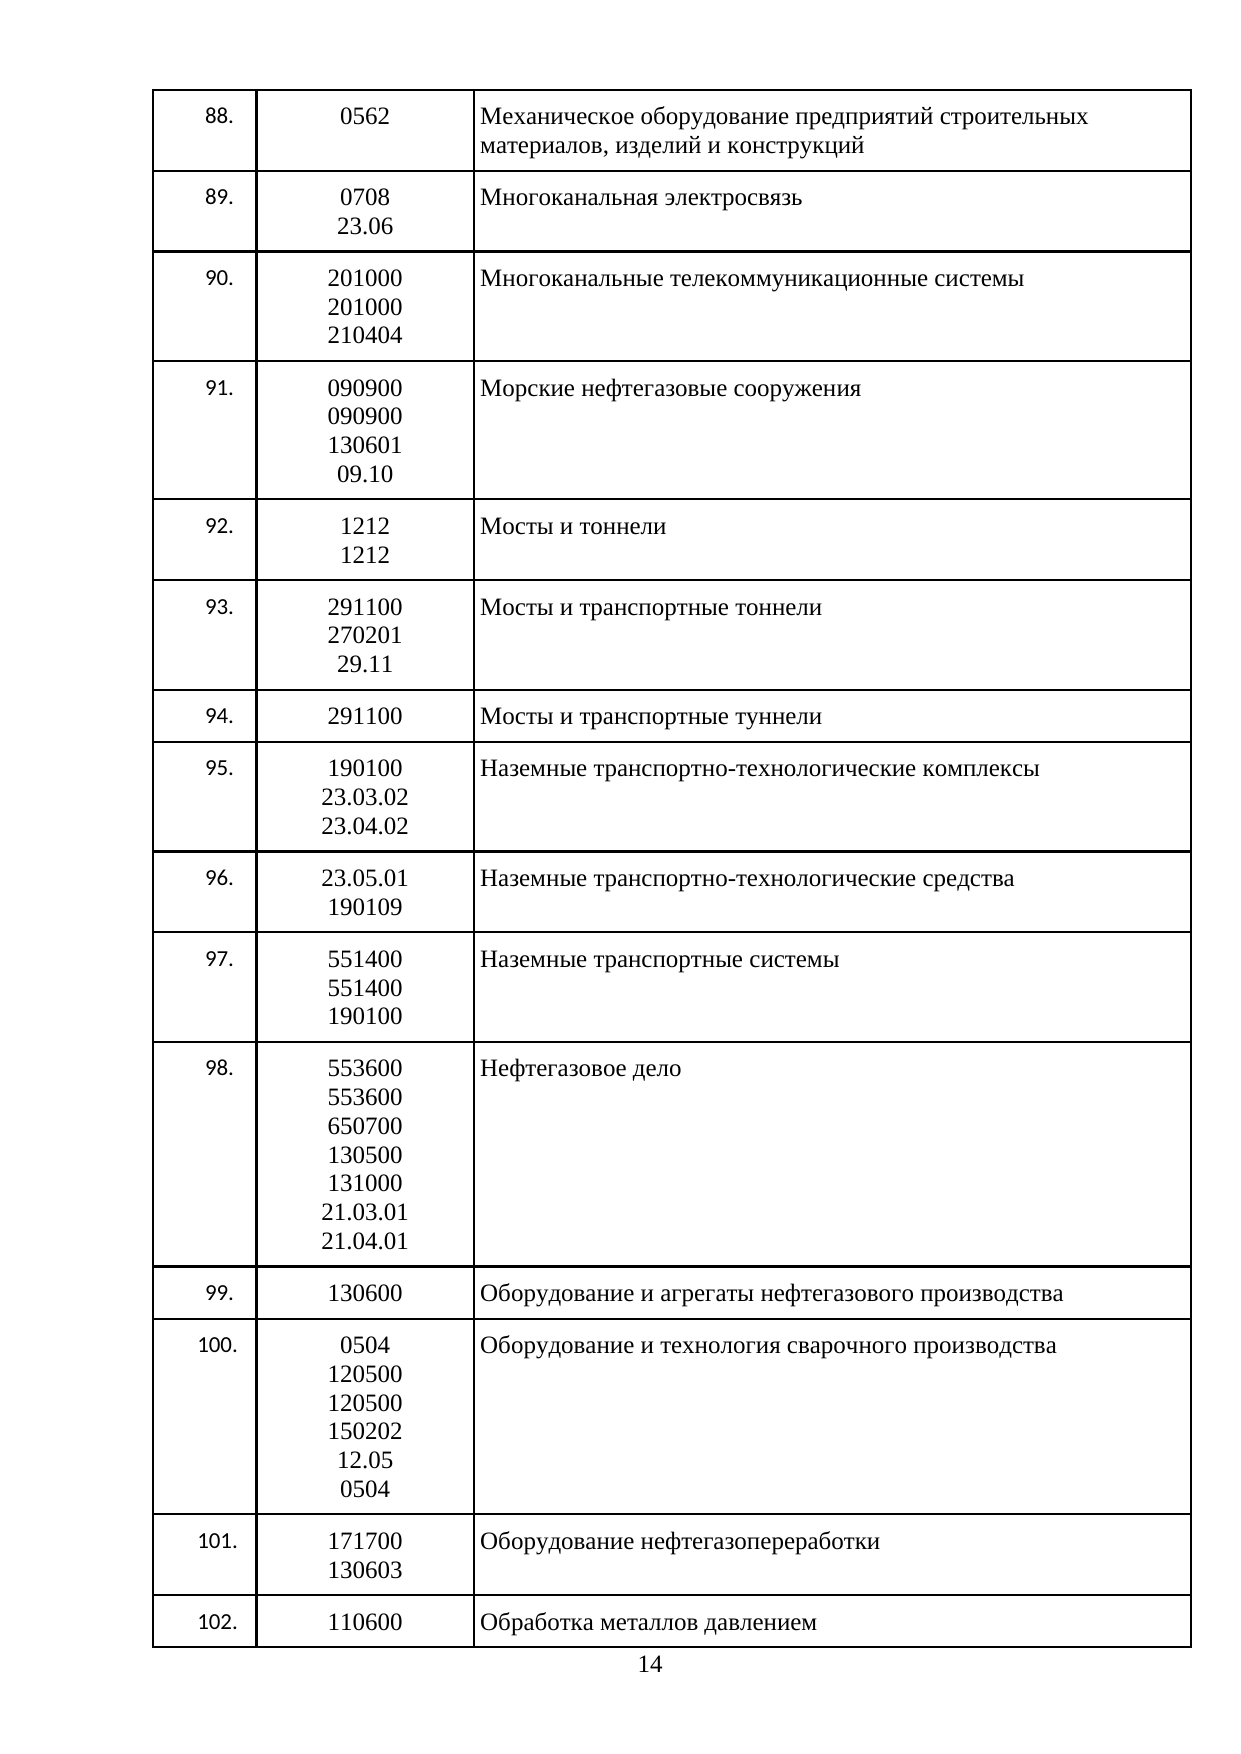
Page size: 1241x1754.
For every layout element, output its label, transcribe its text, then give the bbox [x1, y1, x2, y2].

table_cell 190100 23.03.02 23.04.02 [258, 743, 473, 850]
table_cell Мосты и транспортные тоннели [475, 581, 1190, 689]
table_cell 090900 090900 130601 09.10 [258, 362, 473, 498]
table_cell [154, 172, 255, 250]
table_cell [154, 1268, 255, 1317]
table_cell Оборудование и технология сварочного производства [475, 1320, 1190, 1513]
table_cell 551400 551400 190100 [258, 933, 473, 1041]
table_cell Оборудование нефтегазопереработки [475, 1515, 1190, 1594]
table_cell Наземные транспортные системы [475, 933, 1190, 1041]
table_cell 291100 [258, 691, 473, 741]
table_cell 553600 553600 650700 130500 131000 21.03.01 21.04.01 [258, 1043, 473, 1265]
table_cell Оборудование и агрегаты нефтегазового производства [475, 1268, 1190, 1317]
table_cell [154, 1043, 255, 1265]
table_cell [154, 1515, 255, 1594]
table_cell [154, 933, 255, 1041]
table_cell [154, 581, 255, 689]
table_cell Наземные транспортно-технологические комплексы [475, 743, 1190, 850]
table_cell 1212 1212 [258, 500, 473, 579]
table_cell Многоканальная электросвязь [475, 172, 1190, 250]
table_cell [154, 853, 255, 931]
table_cell 291100 270201 29.11 [258, 581, 473, 689]
table_cell Обработка металлов давлением [475, 1596, 1190, 1646]
table_cell [154, 1596, 255, 1646]
table_cell Нефтегазовое дело [475, 1043, 1190, 1265]
table_cell Наземные транспортно-технологические средства [475, 853, 1190, 931]
table_cell [154, 500, 255, 579]
table_cell [154, 91, 255, 169]
table_cell Морские нефтегазовые сооружения [475, 362, 1190, 498]
table_cell 171700 130603 [258, 1515, 473, 1594]
table_cell 23.05.01 190109 [258, 853, 473, 931]
table_cell [154, 691, 255, 741]
table_cell 0562 [258, 91, 473, 169]
table_cell 110600 [258, 1596, 473, 1646]
table_cell 201000 201000 210404 [258, 253, 473, 360]
table_cell 0504 120500 120500 150202 12.05 0504 [258, 1320, 473, 1513]
table_cell Многоканальные телекоммуникационные системы [475, 253, 1190, 360]
table_cell [154, 362, 255, 498]
table_cell [154, 253, 255, 360]
table_cell [154, 743, 255, 850]
table_cell Мосты и транспортные туннели [475, 691, 1190, 741]
table_cell 0708 23.06 [258, 172, 473, 250]
table_cell [154, 1320, 255, 1513]
table_cell 130600 [258, 1268, 473, 1317]
table_cell Мосты и тоннели [475, 500, 1190, 579]
table_cell Механическое оборудование предприятий строительных материалов, изделий и конструкций [475, 91, 1190, 169]
